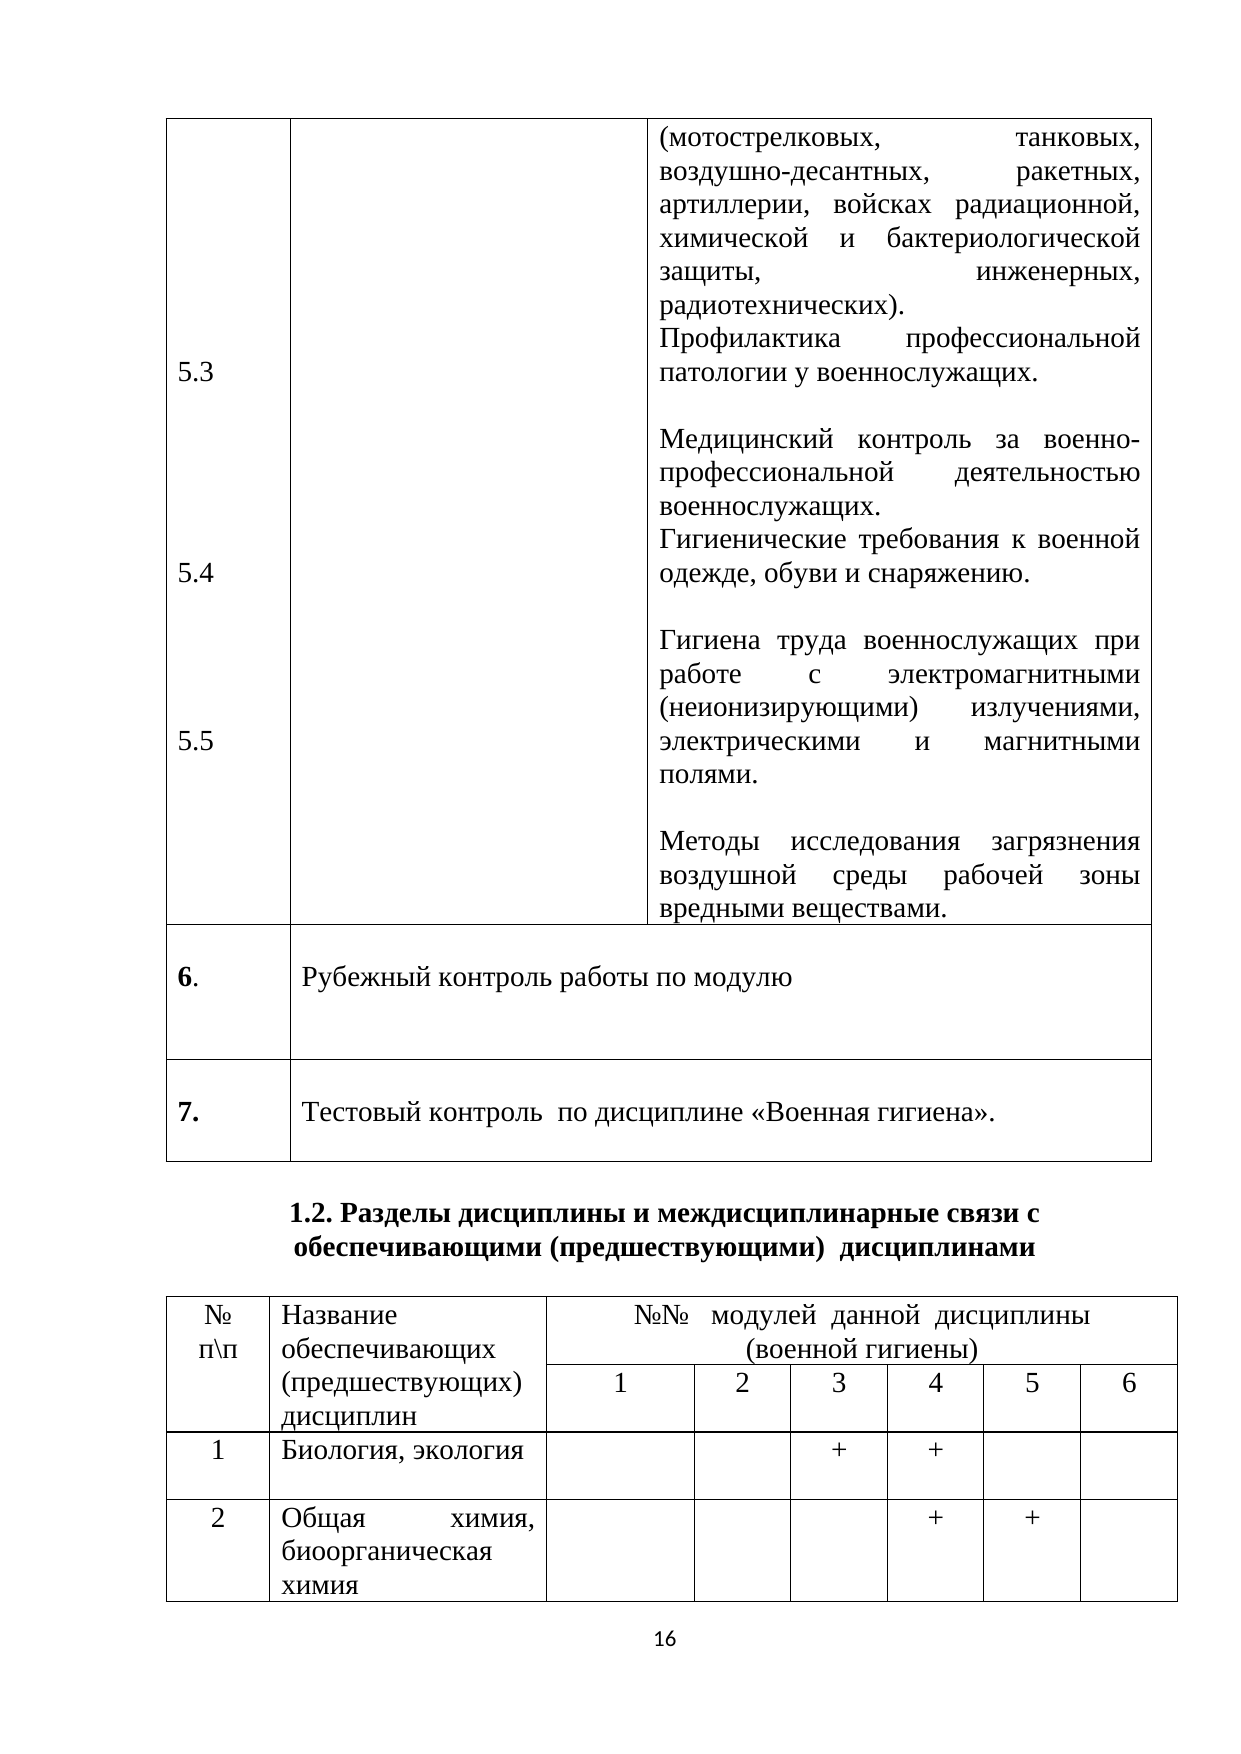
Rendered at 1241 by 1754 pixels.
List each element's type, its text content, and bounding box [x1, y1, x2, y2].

table_cell Рубежный контроль работы по модулю [291, 925, 1151, 1059]
table_cell [547, 1500, 694, 1601]
table_cell 4 [888, 1365, 983, 1431]
table_cell + [888, 1433, 983, 1499]
table_cell 2 [167, 1500, 269, 1601]
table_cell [291, 119, 647, 924]
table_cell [167, 119, 290, 924]
table_header № п\п [167, 1297, 269, 1431]
table_cell 3 [791, 1365, 887, 1431]
table_cell Общая химия, биоорганическая химия [270, 1500, 546, 1601]
table_cell [791, 1500, 887, 1601]
table_cell [984, 1433, 1080, 1499]
table_cell [695, 1500, 790, 1601]
table_cell [1081, 1500, 1177, 1601]
text 1.2. Разделы дисциплины и междисциплинарные связи с обеспечивающими (предшествующими) дисциплинами [177, 1196, 1152, 1263]
table_cell 5 [984, 1365, 1080, 1431]
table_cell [648, 119, 1151, 924]
table_cell [695, 1433, 790, 1499]
table_header №№ модулей данной дисциплины (военной гигиены) [547, 1297, 1177, 1364]
table_header Название обеспечивающих (предшествующих) дисциплин [270, 1297, 546, 1431]
table_cell 1 [547, 1365, 694, 1431]
table_cell 7. [167, 1060, 290, 1161]
table_cell + [791, 1433, 887, 1499]
table_cell + [888, 1500, 983, 1601]
table_cell 6. [167, 925, 290, 1059]
table_cell + [984, 1500, 1080, 1601]
table_cell Биология, экология [270, 1433, 546, 1499]
table_cell 6 [1081, 1365, 1177, 1431]
table_cell 2 [695, 1365, 790, 1431]
table_cell [547, 1433, 694, 1499]
table_cell 1 [167, 1433, 269, 1499]
table_cell Тестовый контроль по дисциплине «Военная гигиена». [291, 1060, 1151, 1161]
table_cell [1081, 1433, 1177, 1499]
